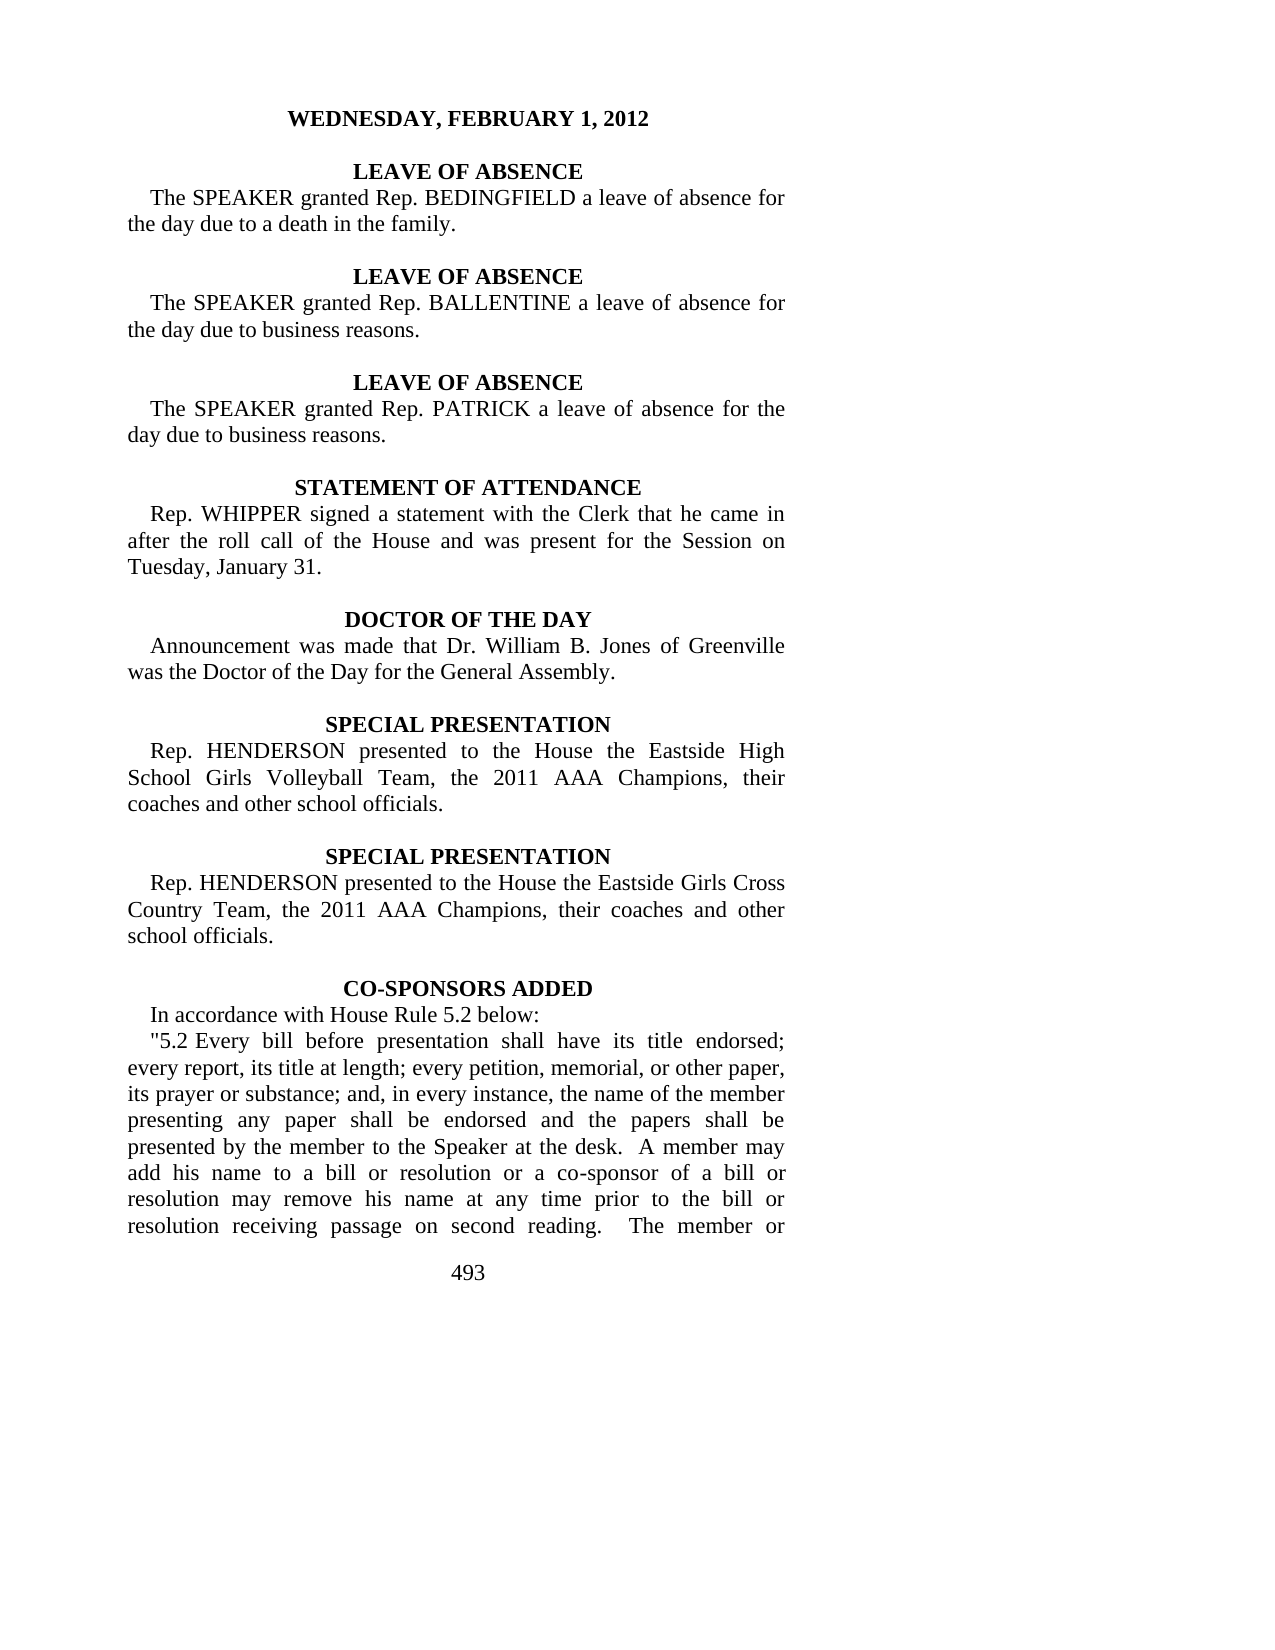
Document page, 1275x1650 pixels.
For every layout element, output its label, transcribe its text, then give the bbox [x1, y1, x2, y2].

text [127, 1027, 786, 1238]
text LEAVE OF ABSENCE [127, 263, 786, 289]
text LEAVE OF ABSENCE [127, 158, 786, 184]
text The SPEAKER granted Rep. BEDINGFIELD a leave of absence for the day due to a death in the family. [127, 184, 786, 237]
text LEAVE OF ABSENCE [127, 368, 786, 395]
text Announcement was made that Dr. William B. Jones of Greenville was the Doctor of the Day for the General Assembly. [127, 632, 786, 685]
text The SPEAKER granted Rep. BALLENTINE a leave of absence for the day due to business reasons. [127, 289, 786, 342]
text Rep. HENDERSON presented to the House the Eastside Girls Cross Country Team, the 2011 AAA Champions, their coaches and other school officials. [127, 869, 786, 948]
text DOCTOR OF THE DAY [127, 606, 786, 632]
text SPECIAL PRESENTATION [127, 711, 786, 737]
text Rep. HENDERSON presented to the House the Eastside High School Girls Volleyball Team, the 2011 AAA Champions, their coaches and other school officials. [127, 737, 786, 817]
text CO-SPONSORS ADDED [127, 975, 786, 1001]
text In accordance with House Rule 5.2 below: [127, 1001, 786, 1027]
text STATEMENT OF ATTENDANCE [127, 474, 786, 500]
text Rep. WHIPPER signed a statement with the Clerk that he came in after the roll call of the House and was present for the Session on Tuesday, January 31. [127, 500, 786, 579]
text The SPEAKER granted Rep. PATRICK a leave of absence for the day due to business reasons. [127, 395, 786, 448]
text SPECIAL PRESENTATION [127, 843, 786, 869]
